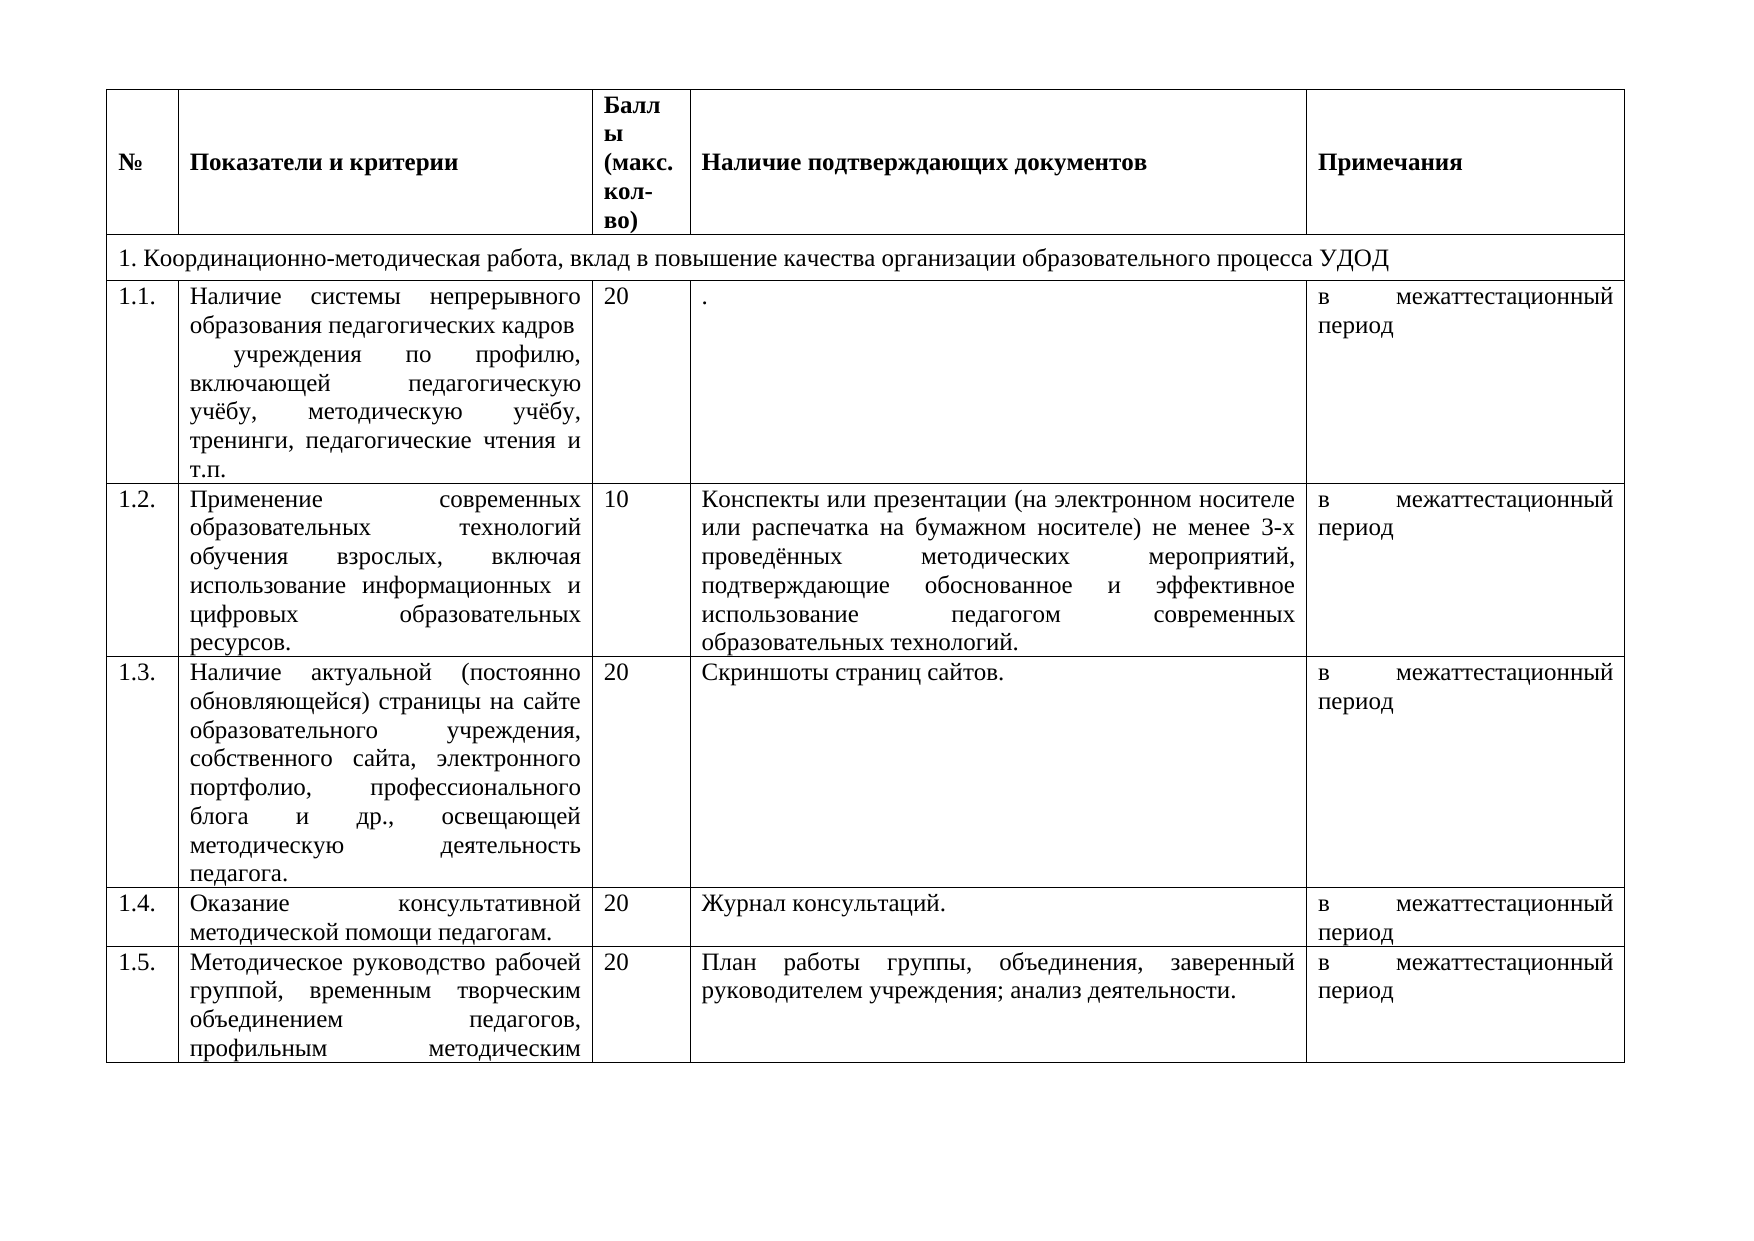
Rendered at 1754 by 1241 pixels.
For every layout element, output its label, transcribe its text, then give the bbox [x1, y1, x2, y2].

table_cell . [691, 281, 1306, 483]
table_cell 1.4. [107, 888, 178, 946]
table_cell Наличие актуальной (постоянно обновляющейся) страницы на сайте образовательного учреждения, собственного сайта, электронного портфолио, профессионального блога и др., освещающей методическую деятельность педагога. [179, 657, 592, 887]
table_cell 1.2. [107, 484, 178, 656]
table_cell Скриншоты страниц сайтов. [691, 657, 1306, 887]
table_cell Журнал консультаций. [691, 888, 1306, 946]
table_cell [179, 947, 592, 1062]
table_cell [691, 947, 1306, 1062]
table_cell в межаттестационный период [1307, 281, 1624, 483]
table_cell в межаттестационный период [1307, 888, 1624, 946]
table_cell 1. Координационно-методическая работа, вклад в повышение качества организации образовательного процесса УДОД [107, 235, 1624, 280]
table_cell Наличие системы непрерывного образования педагогических кадров учреждения по профилю, включающей педагогическую учёбу, методическую учёбу, тренинги, педагогические чтения и т.п. [179, 281, 592, 483]
table_cell 20 [593, 888, 690, 946]
table_cell 1.5. [107, 947, 178, 1062]
table_cell 20 [593, 947, 690, 1062]
table_cell 1.3. [107, 657, 178, 887]
table_cell 1.1. [107, 281, 178, 483]
table_cell Применение современных образовательных технологий обучения взрослых, включая использование информационных и цифровых образовательных ресурсов. [179, 484, 592, 656]
table_header Примечания [1307, 90, 1624, 233]
table_header № [107, 90, 178, 233]
table_header Баллы (макс. кол-во) [593, 90, 690, 233]
table_cell Оказание консультативной методической помощи педагогам. [179, 888, 592, 946]
table_cell в межаттестационный период [1307, 484, 1624, 656]
table_header Показатели и критерии [179, 90, 592, 233]
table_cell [1307, 947, 1624, 1062]
table_cell 20 [593, 281, 690, 483]
table_cell 10 [593, 484, 690, 656]
table_cell в межаттестационный период [1307, 657, 1624, 887]
table_cell Конспекты или презентации (на электронном носителе или распечатка на бумажном носителе) не менее 3-х проведённых методических мероприятий, подтверждающие обоснованное и эффективное использование педагогом современных образовательных технологий. [691, 484, 1306, 656]
table_header Наличие подтверждающих документов [691, 90, 1306, 233]
table_cell 20 [593, 657, 690, 887]
